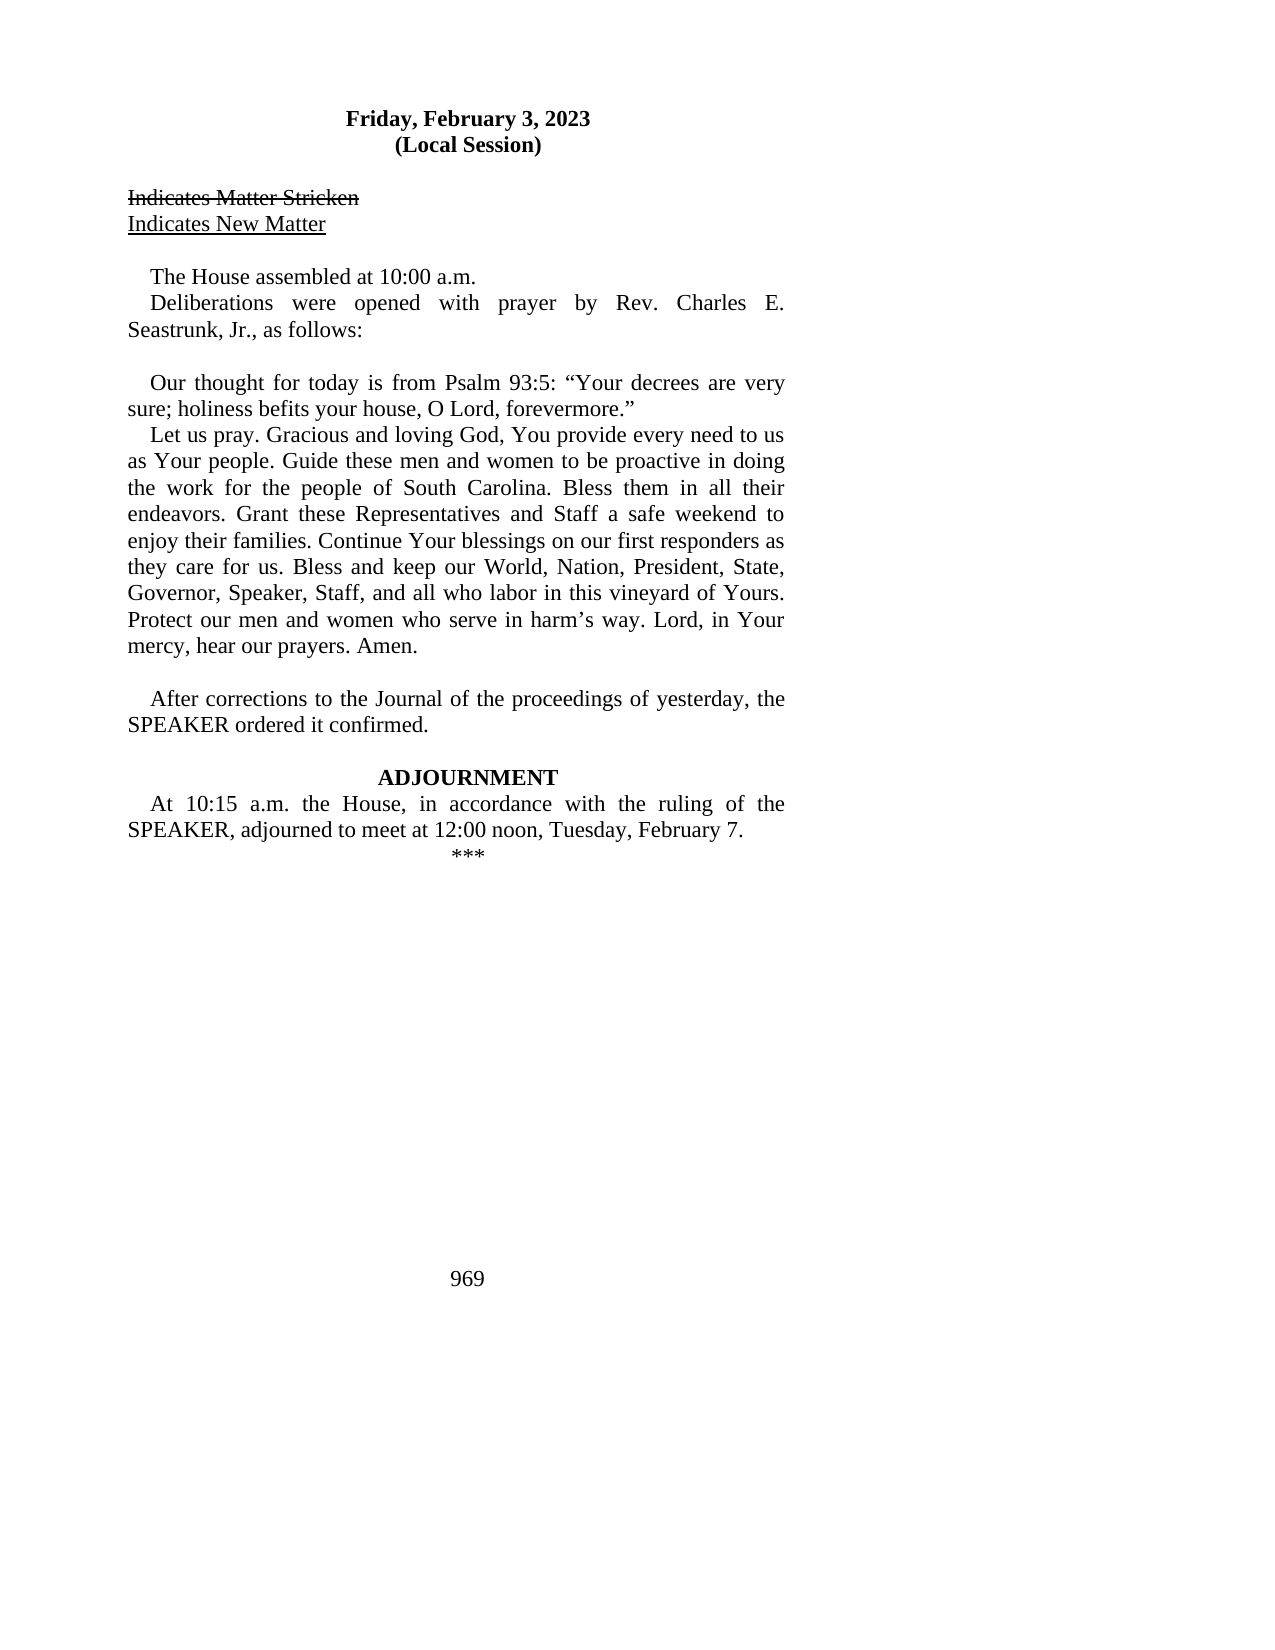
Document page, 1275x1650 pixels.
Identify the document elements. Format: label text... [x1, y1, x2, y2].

text Our thought for today is from Psalm 93:5: “Your decrees are very sure; holiness befits your house, O Lord, forevermore.” [127, 368, 786, 421]
text At 10:15 a.m. the House, in accordance with the ruling of the SPEAKER, adjourned to meet at 12:00 noon, Tuesday, February 7. [127, 790, 786, 843]
text Let us pray. Gracious and loving God, You provide every need to us as Your people. Guide these men and women to be proactive in doing the work for the people of South Carolina. Bless them in all their endeavors. Grant these Representatives and Staff a safe weekend to enjoy their families. Continue Your blessings on our first responders as they care for us. Bless and keep our World, Nation, President, State, Governor, Speaker, Staff, and all who labor in this vineyard of Yours. Protect our men and women who serve in harm’s way. Lord, in Your mercy, hear our prayers. Amen. [127, 421, 786, 658]
text *** [127, 843, 786, 869]
text After corrections to the Journal of the proceedings of yesterday, the SPEAKER ordered it confirmed. [127, 685, 786, 737]
text The House assembled at 10:00 a.m. [127, 263, 786, 289]
text ADJOURNMENT [127, 764, 786, 790]
text Deliberations were opened with prayer by Rev. Charles E. Seastrunk, Jr., as follows: [127, 289, 786, 342]
text Indicates Matter Stricken [127, 184, 786, 210]
text Indicates New Matter [127, 210, 786, 237]
